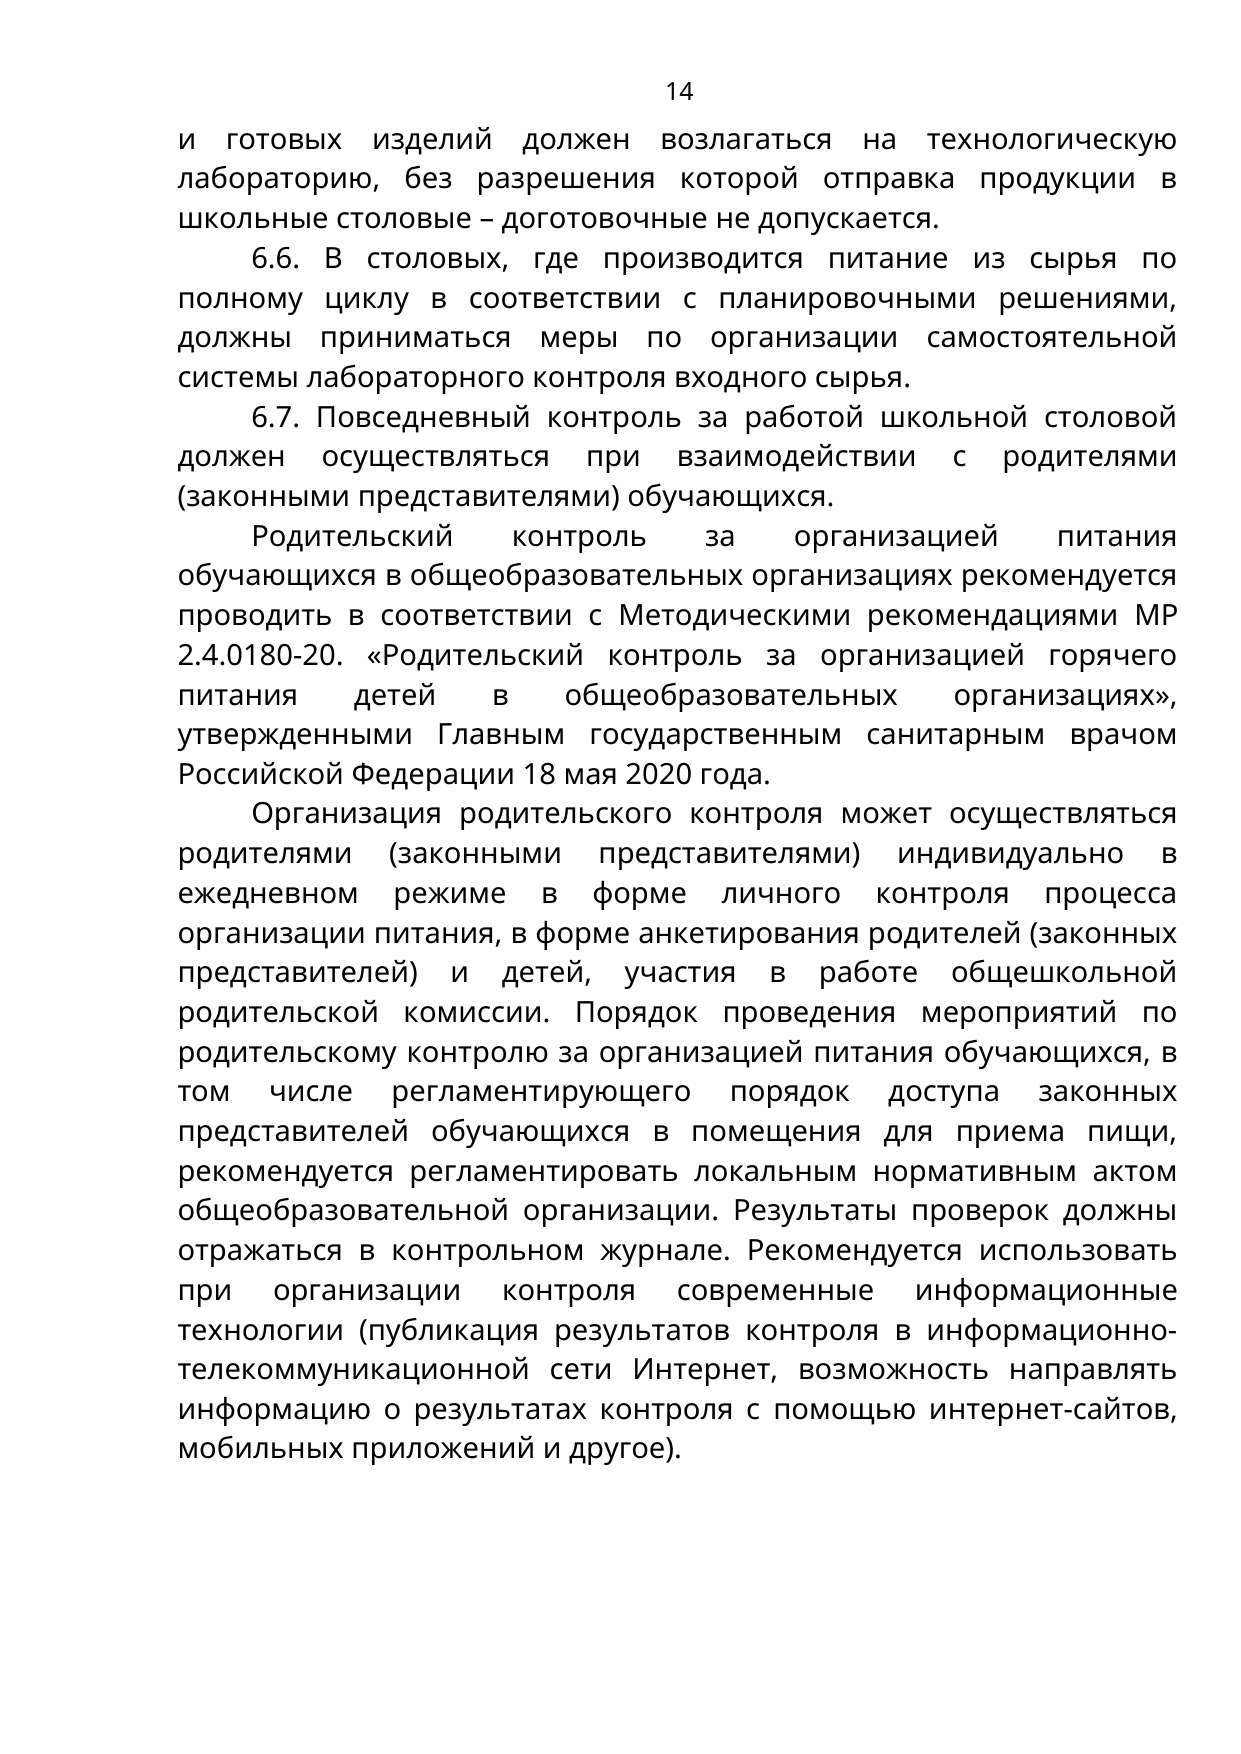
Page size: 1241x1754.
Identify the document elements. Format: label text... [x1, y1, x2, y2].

text 6.6. В столовых, где производится питание из сырья по полному циклу в соответствии с планировочными решениями, должны приниматься меры по организации самостоятельной системы лабораторного контроля входного сырья. [177, 237, 1178, 396]
text Организация родительского контроля может осуществляться родителями (законными представителями) индивидуально в ежедневном режиме в форме личного контроля процесса организации питания, в форме анкетирования родителей (законных представителей) и детей, участия в работе общешкольной родительской комиссии. Порядок проведения мероприятий по родительскому контролю за организацией питания обучающихся, в том числе регламентирующего порядок доступа законных представителей обучающихся в помещения для приема пищи, рекомендуется регламентировать локальным нормативным актом общеобразовательной организации. Результаты проверок должны отражаться в контрольном журнале. Рекомендуется использовать при организации контроля современные информационные технологии (публикация результатов контроля в информационно-телекоммуникационной сети Интернет, возможность направлять информацию о результатах контроля с помощью интернет-сайтов, мобильных приложений и другое). [177, 793, 1178, 1467]
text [177, 118, 1178, 237]
text 6.7. Повседневный контроль за работой школьной столовой должен осуществляться при взаимодействии с родителями (законными представителями) обучающихся. [177, 396, 1178, 515]
text Родительский контроль за организацией питания обучающихся в общеобразовательных организациях рекомендуется проводить в соответствии с Методическими рекомендациями МР 2.4.0180-20. «Родительский контроль за организацией горячего питания детей в общеобразовательных организациях», утвержденными Главным государственным санитарным врачом Российской Федерации 18 мая 2020 года. [177, 515, 1178, 793]
